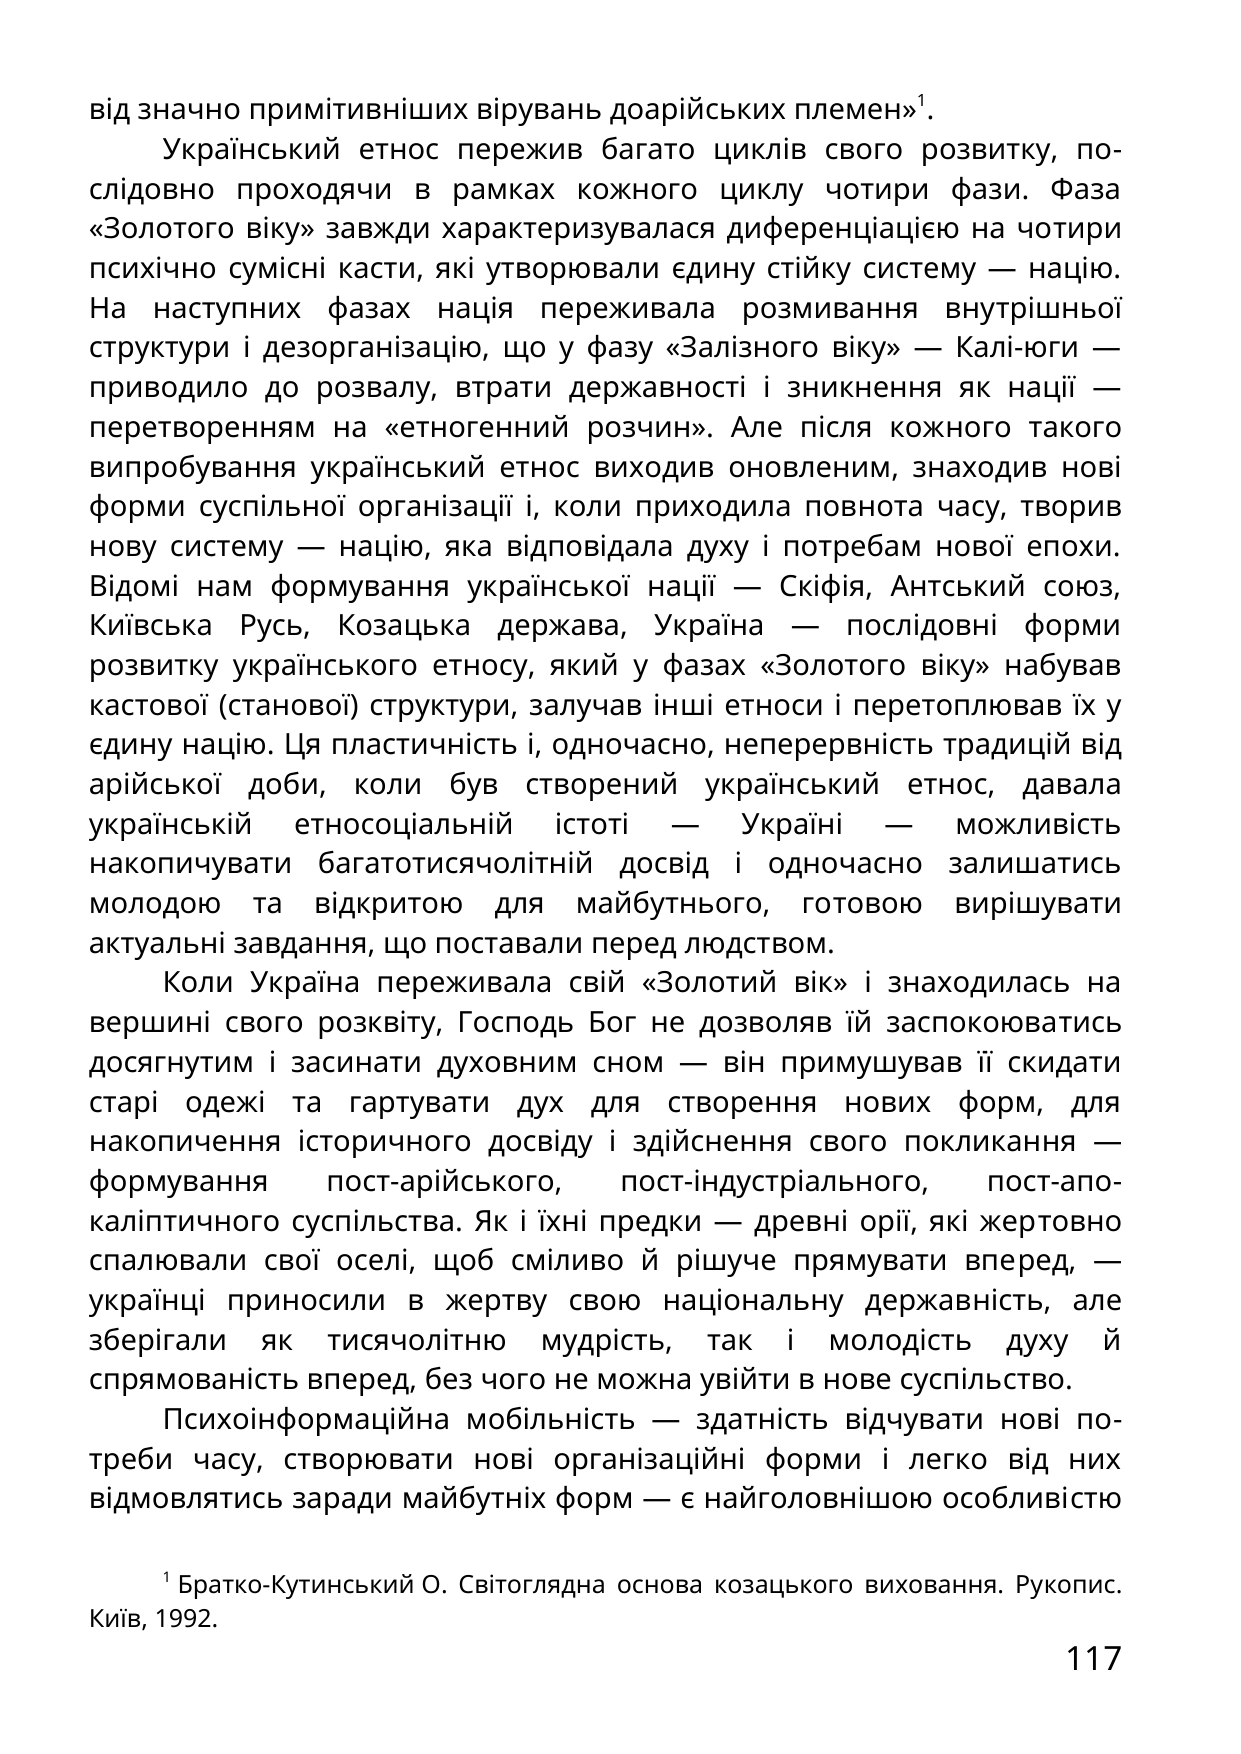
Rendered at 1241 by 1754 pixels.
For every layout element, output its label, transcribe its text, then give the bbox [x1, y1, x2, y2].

text Коли Україна переживала свій «Золотий вік» і знаходилась на вершині свого розквіту, Господь Бог не дозволяв їй заспокоюватись досягнутим і засинати духовним сном — він примушував її скидати старі одежі та гартувати дух для створення нових форм, для накопичення історичного досвіду і здійснення свого покликання — формування пост-арійського, пост-індустріального, пост-апокаліптичного суспільства. Як і їхні предки — древні орії, які жертовно спалювали свої оселі, щоб сміливо й рішуче прямувати вперед, — українці приносили в жертву свою національну державність, але зберігали як тисячолітню мудрість, так і молодість духу й спрямованість вперед, без чого не можна увійти в нове суспільство. [89, 962, 1122, 1398]
text Український етнос пережив багато циклів свого розвитку, послідовно проходячи в рамках кожного циклу чотири фази. Фаза «Золотого віку» завжди характеризувалася диференціацією на чотири психічно сумісні касти, які утворювали єдину стійку систему — націю. На наступних фазах нація переживала розмивання внутрішньої структури і дезорганізацію, що у фазу «Залізного віку» — Калі-юги — приводило до розвалу, втрати державності і зникнення як нації — перетворенням на «етногенний розчин». Але після кожного такого випробування український етнос виходив оновленим, знаходив нові форми суспільної організації і, коли приходила повнота часу, творив нову систему — націю, яка відповідала духу і потребам нової епохи. Відомі нам формування української нації — Скіфія, Антський союз, Київська Русь, Козацька держава, Україна — послідовні форми розвитку українського етносу, який у фазах «Золотого віку» набував кастової (станової) структури, залучав інші етноси і перетоплював їх у єдину націю. Ця пластичність і, одночасно, неперервність традицій від арійської доби, коли був створений український етнос, давала українській етносоціальній істоті — Україні — можливість накопичувати багатотисячолітній досвід і одночасно залишатись молодою та відкритою для майбутнього, готовою вирішувати актуальні завдання, що поставали перед людством. [89, 128, 1122, 962]
